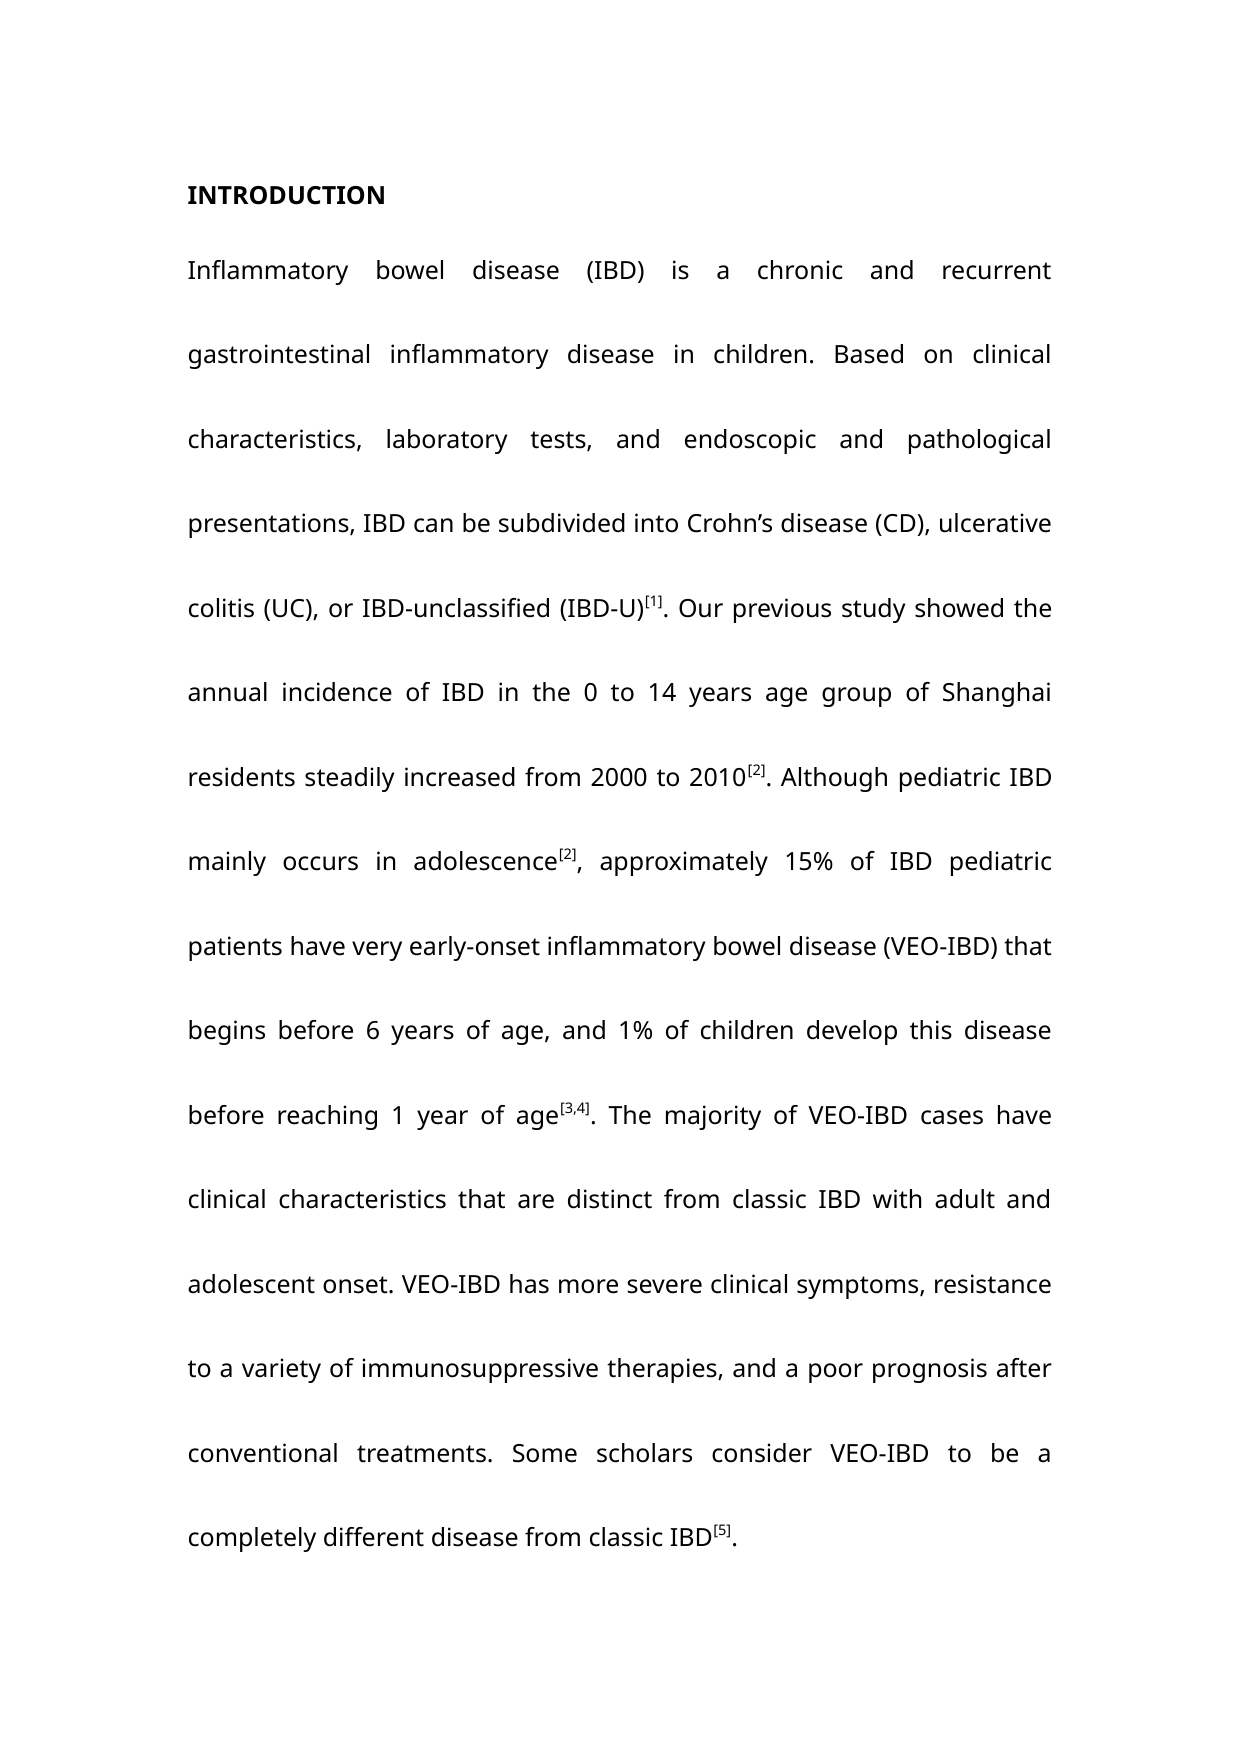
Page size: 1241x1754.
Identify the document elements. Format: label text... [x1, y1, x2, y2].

text Introduction [187, 162, 1053, 227]
text Inflammatory bowel disease (IBD) is a chronic and recurrent gastrointestinal inflammatory disease in children. Based on clinical characteristics, laboratory tests, and endoscopic and pathological presentations, IBD can be subdivided into Crohn’s disease (CD), ulcerative colitis (UC), or IBD-unclassified (IBD-U)[1]. Our previous study showed the annual incidence of IBD in the 0 to 14 years age group of Shanghai residents steadily increased from 2000 to 2010[2]. Although pediatric IBD mainly occurs in adolescence[2], approximately 15% of IBD pediatric patients have very early-onset inflammatory bowel disease (VEO-IBD) that begins before 6 years of age, and 1% of children develop this disease before reaching 1 year of age[3,4]. The majority of VEO-IBD cases have clinical characteristics that are distinct from classic IBD with adult and adolescent onset. VEO-IBD has more severe clinical symptoms, resistance to a variety of immunosuppressive therapies, and a poor prognosis after conventional treatments. Some scholars consider VEO-IBD to be a completely different disease from classic IBD[5]. [187, 237, 1053, 1569]
